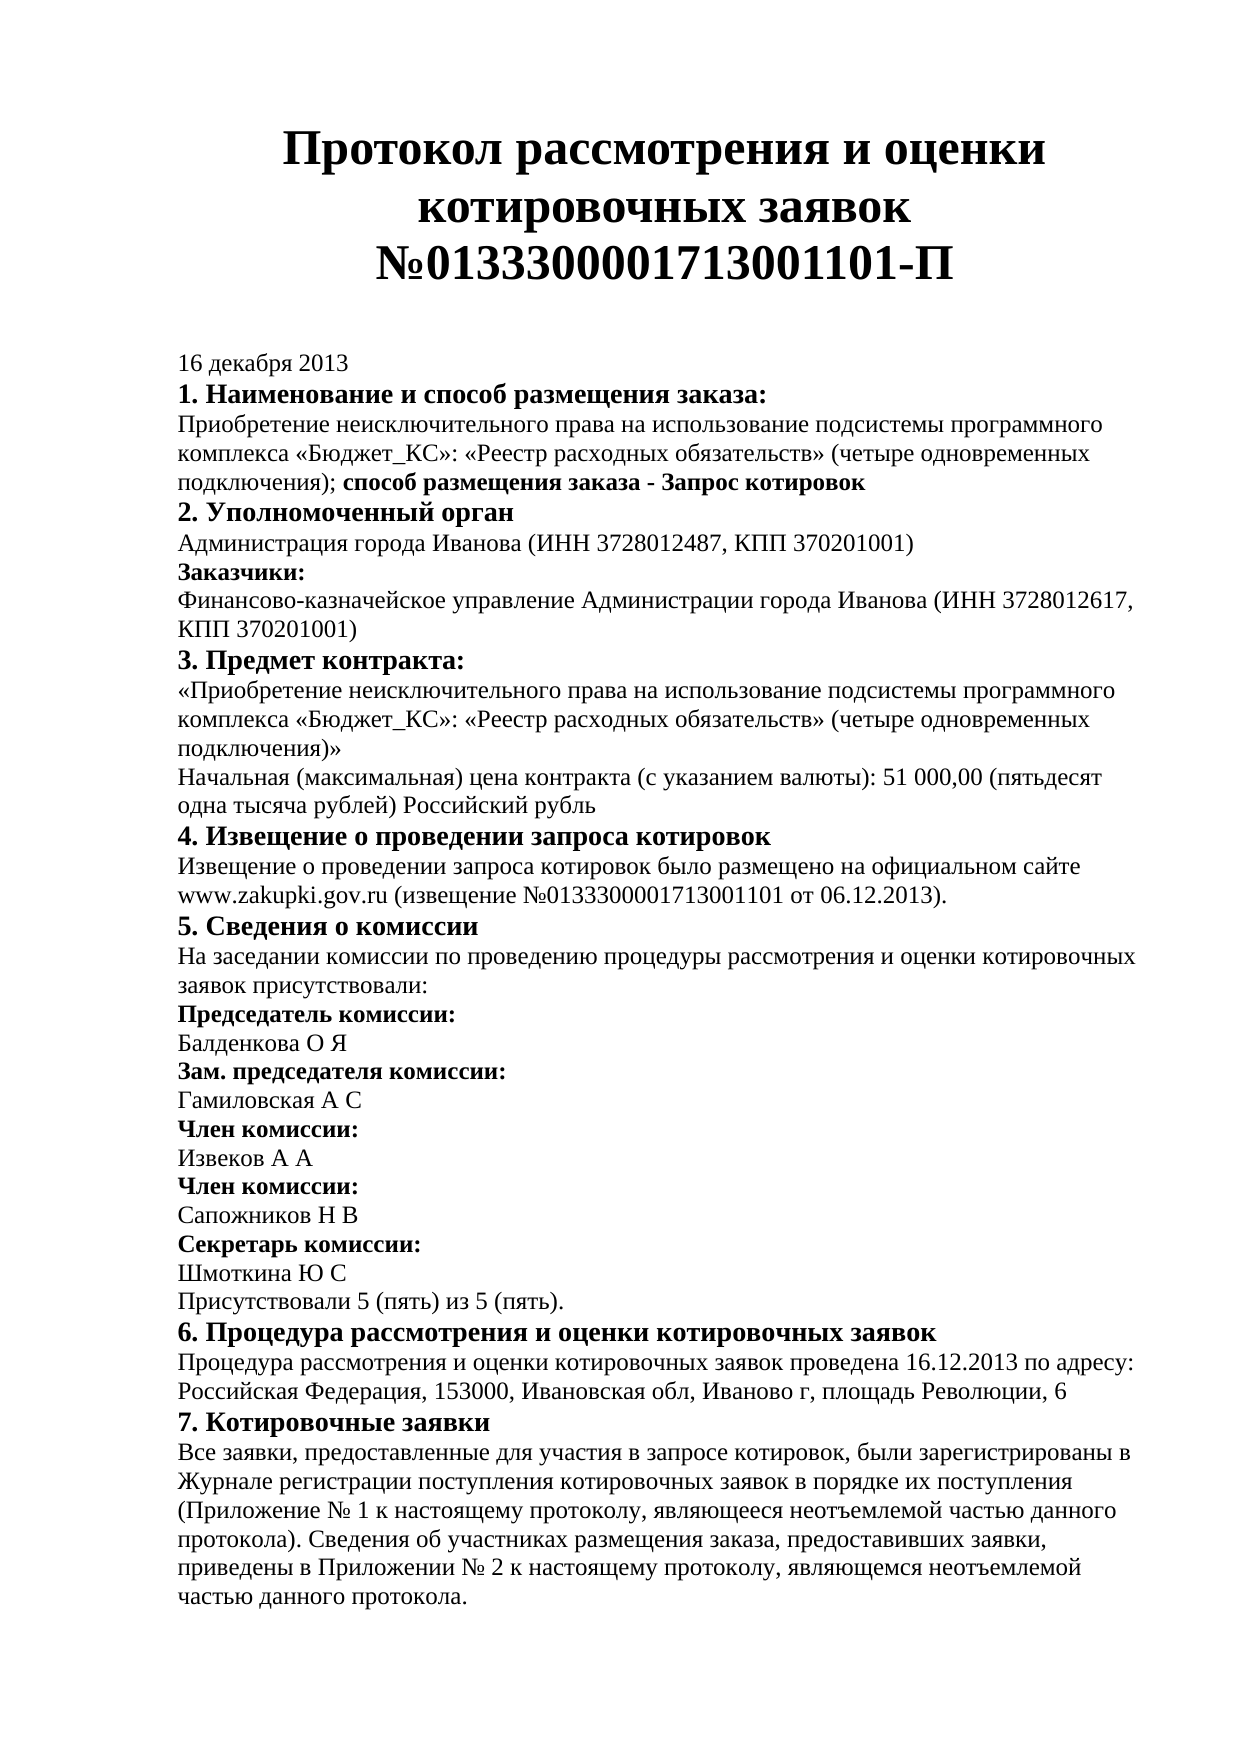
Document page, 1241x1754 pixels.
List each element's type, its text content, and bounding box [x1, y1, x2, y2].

text 4. Извещение о проведении запроса котировок [177, 819, 1152, 851]
text Все заявки, предоставленные для участия в запросе котировок, были зарегистрированы в Журнале регистрации поступления котировочных заявок в порядке их поступления (Приложение № 1 к настоящему протоколу, являющееся неотъемлемой частью данного протокола). Сведения об участниках размещения заказа, предоставивших заявки, приведены в Приложении № 2 к настоящему протоколу, являющемся неотъемлемой частью данного протокола. [177, 1437, 1152, 1610]
text Процедура рассмотрения и оценки котировочных заявок проведена 16.12.2013 по адресу: Российская Федерация, 153000, Ивановская обл, Иваново г, площадь Революции, 6 [177, 1347, 1152, 1405]
text Член комиссии: Извеков А А [177, 1114, 1152, 1171]
text Член комиссии: Сапожников Н В [177, 1171, 1152, 1229]
text Присутствовали 5 (пять) из 5 (пять). [177, 1286, 1152, 1315]
text Председатель комиссии: Балденкова О Я [177, 999, 1152, 1056]
text 3. Предмет контракта: [177, 643, 1152, 675]
text Администрация города Иванова (ИНН 3728012487, КПП 370201001) [177, 528, 1152, 557]
text 16 декабря 2013 [177, 291, 1152, 377]
text Зам. председателя комиссии: Гамиловская А С [177, 1056, 1152, 1114]
text 6. Процедура рассмотрения и оценки котировочных заявок [177, 1315, 1152, 1347]
text Секретарь комиссии: Шмоткина Ю С [177, 1229, 1152, 1286]
text Извещение о проведении запроса котировок было размещено на официальном сайте www.zakupki.gov.ru (извещение №0133300001713001101 от 06.12.2013). [177, 851, 1152, 909]
text 2. Уполномоченный орган [177, 496, 1152, 528]
text На заседании комиссии по проведению процедуры рассмотрения и оценки котировочных заявок присутствовали: [177, 941, 1152, 999]
text 1. Наименование и способ размещения заказа: [177, 377, 1152, 409]
text 7. Котировочные заявки [177, 1405, 1152, 1437]
text Заказчики: [177, 557, 1152, 585]
text Приобретение неисключительного права на использование подсистемы программного комплекса «Бюджет_КС»: «Реестр расходных обязательств» (четыре одновременных подключения); способ размещения заказа - Запрос котировок [177, 409, 1152, 496]
text «Приобретение неисключительного права на использование подсистемы программного комплекса «Бюджет_КС»: «Реестр расходных обязательств» (четыре одновременных подключения)» Начальная (максимальная) цена контракта (с указанием валюты): 51 000,00 (пятьдесят одна тысяча рублей) Российский рубль [177, 675, 1152, 819]
text 5. Сведения о комиссии [177, 909, 1152, 941]
text Финансово-казначейское управление Администрации города Иванова (ИНН 3728012617, КПП 370201001) [177, 585, 1152, 643]
text Протокол рассмотрения и оценки котировочных заявок №0133300001713001101-П [177, 118, 1152, 291]
